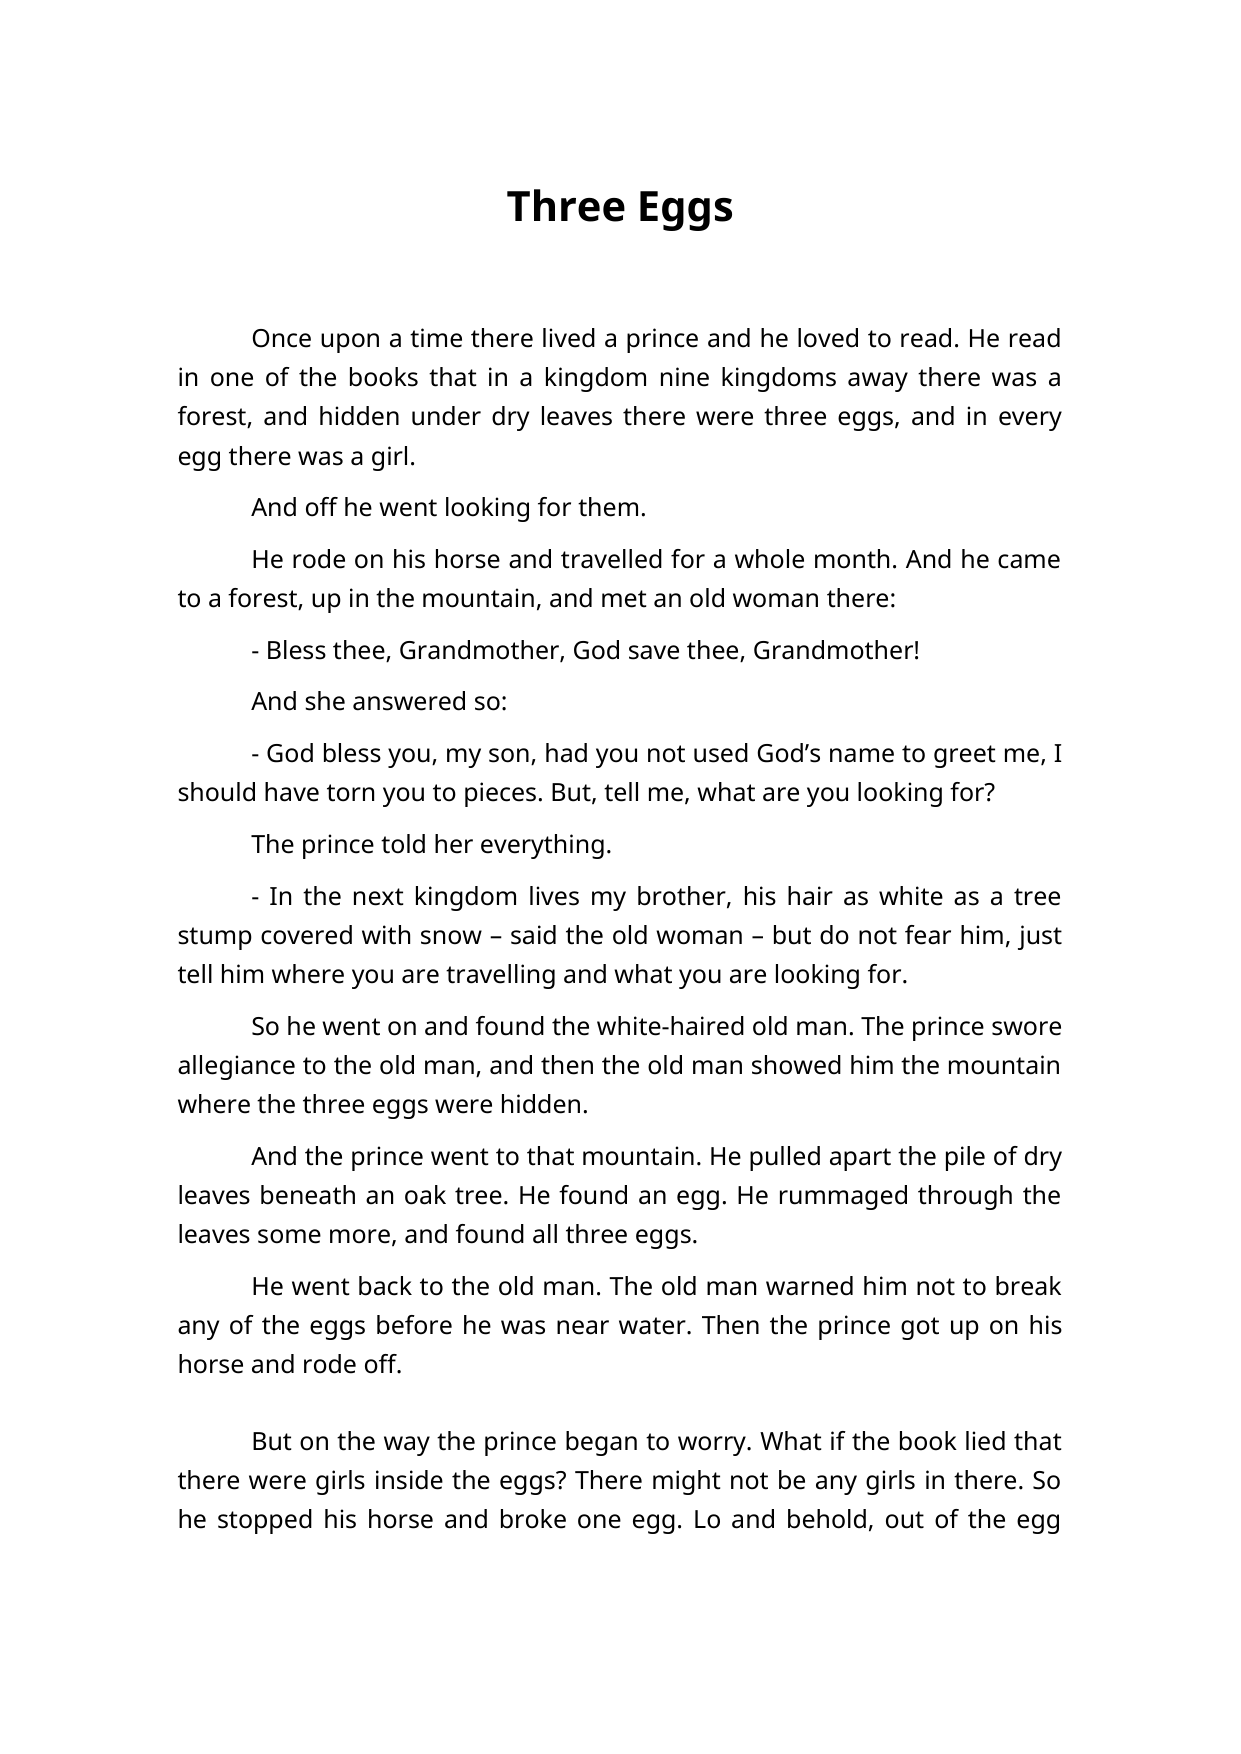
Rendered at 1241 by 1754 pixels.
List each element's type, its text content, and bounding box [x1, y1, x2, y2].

text - God bless you, my son, had you not used God’s name to greet me, I should have torn you to pieces. But, tell me, what are you looking for? [177, 736, 1063, 809]
text The prince told her everything. [177, 827, 1063, 861]
text He went back to the old man. The old man warned him not to break any of the eggs before he was near water. Then the prince got up on his horse and rode off. [177, 1268, 1063, 1381]
text - In the next kingdom lives my brother, his hair as white as a tree stump covered with snow – said the old woman – but do not fear him, just tell him where you are travelling and what you are looking for. [177, 878, 1063, 991]
text - Bless thee, Grandmother, God save thee, Grandmother! [177, 632, 1063, 666]
text Three Eggs [177, 177, 1063, 234]
text Once upon a time there lived a prince and he loved to read. He read in one of the books that in a kingdom nine kingdoms away there was a forest, and hidden under dry leaves there were three eggs, and in every egg there was a girl. [177, 321, 1063, 472]
text He rode on his horse and travelled for a whole month. And he came to a forest, up in the mountain, and met an old woman there: [177, 542, 1063, 615]
text And the prince went to that mountain. He pulled apart the pile of dry leaves beneath an oak tree. He found an egg. He rummaged through the leaves some more, and found all three eggs. [177, 1138, 1063, 1251]
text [177, 1423, 1063, 1536]
text And off he went looking for them. [177, 490, 1063, 524]
text And she answered so: [177, 684, 1063, 718]
text So he went on and found the white-haired old man. The prince swore allegiance to the old man, and then the old man showed him the mountain where the three eggs were hidden. [177, 1008, 1063, 1121]
